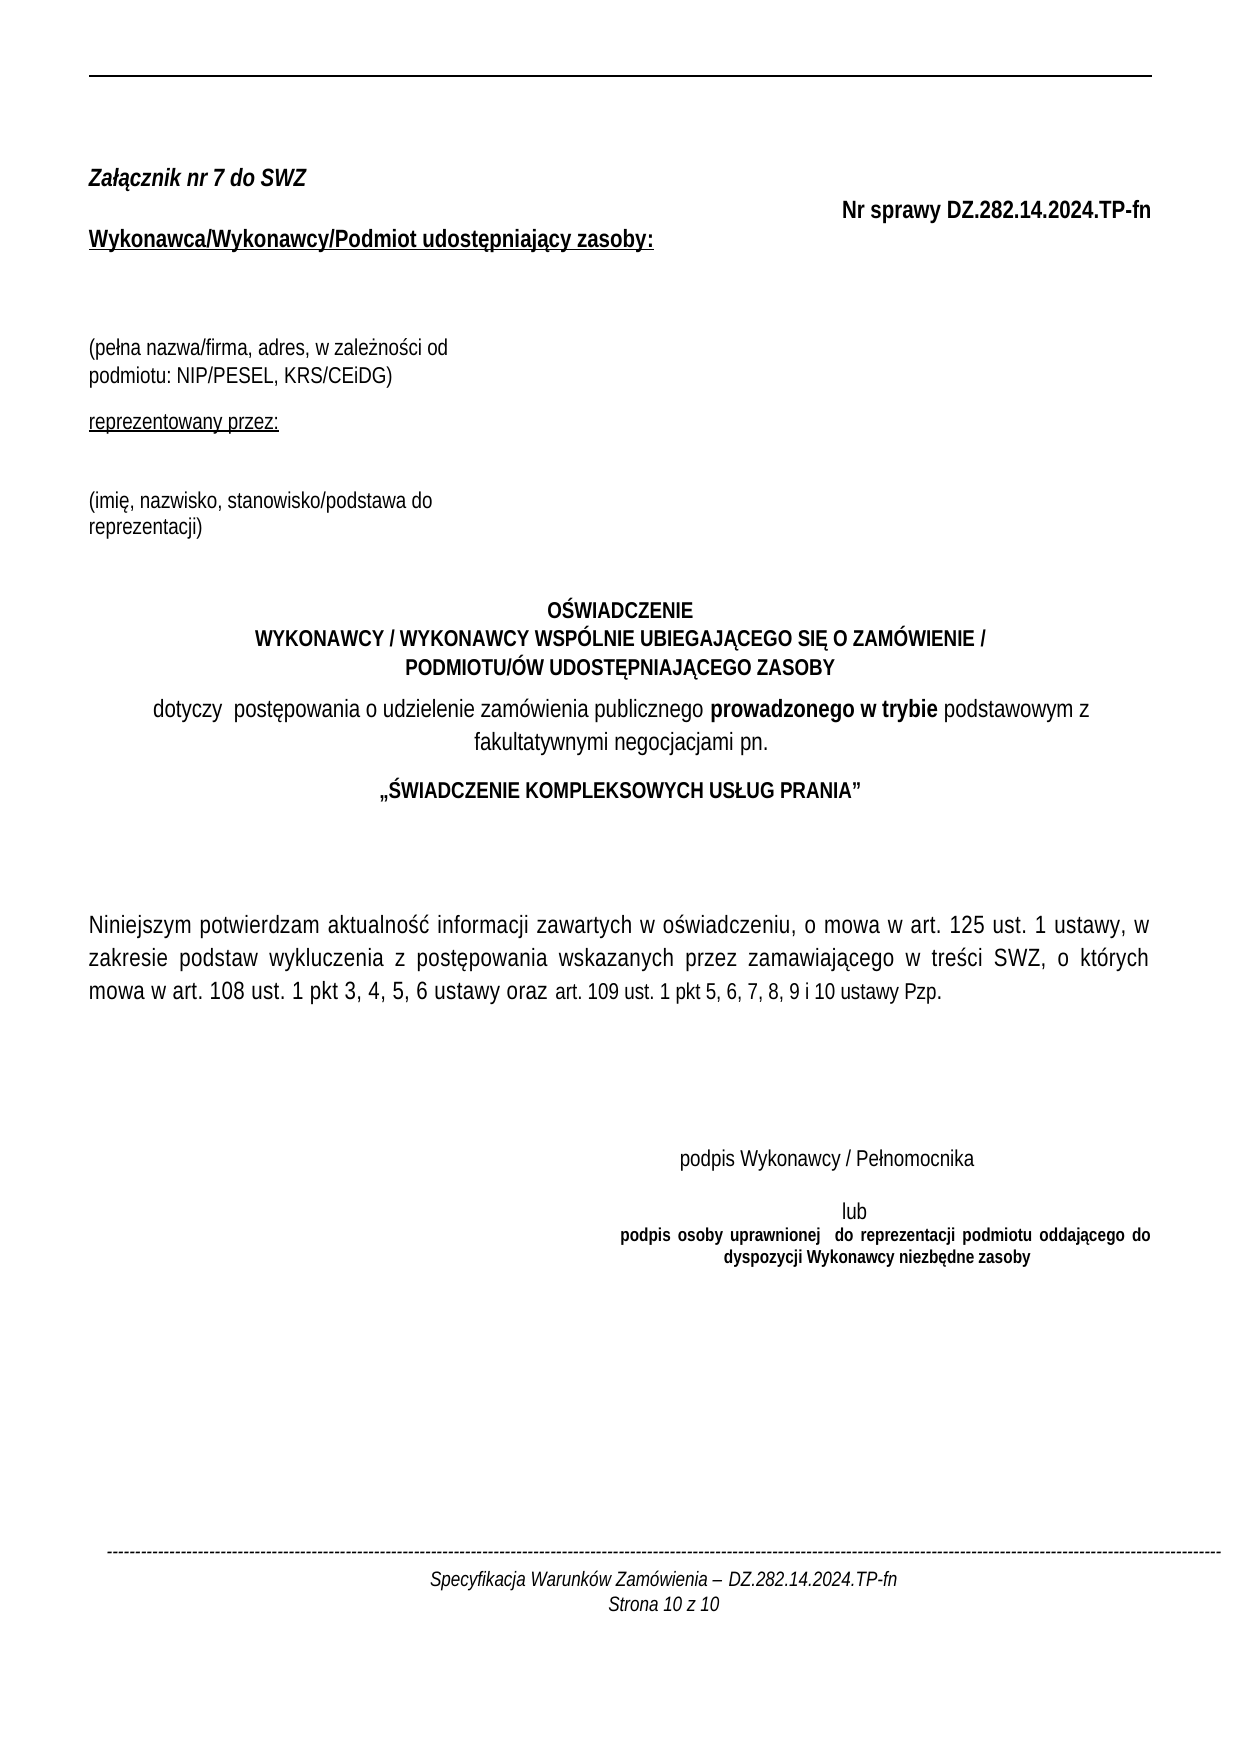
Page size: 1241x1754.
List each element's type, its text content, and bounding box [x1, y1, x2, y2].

text (pełna nazwa/firma, adres, w zależności od podmiotu: NIP/PESEL, KRS/CEiDG) [89, 334, 531, 389]
text Niniejszym potwierdzam aktualność informacji zawartych w oświadczeniu, o mowa w art. 125 ust. 1 ustawy, w zakresie podstaw wykluczenia z postępowania wskazanych przez zamawiającego w treści SWZ, o których mowa w art. 108 ust. 1 pkt 3, 4, 5, 6 ustawy oraz art. 109 ust. 1 pkt 5, 6, 7, 8, 9 i 10 ustawy Pzp. [89, 910, 1152, 1005]
text lub [89, 1198, 1152, 1224]
text Wykonawca/Wykonawcy/Podmiot udostępniający zasoby: [89, 224, 1152, 253]
text dotyczy postępowania o udzielenie zamówienia publicznego prowadzonego w trybie podstawowym z fakultatywnymi negocjacjami pn. [91, 694, 1152, 756]
text PODMIOTU/ÓW UDOSTĘPNIAJĄCEGO ZASOBY [89, 653, 1152, 680]
text Załącznik nr 7 do SWZ [89, 162, 1151, 191]
text podpis Wykonawcy / Pełnomocnika [606, 1145, 1152, 1172]
text podpis osoby uprawnionej do reprezentacji podmiotu oddającego do dyspozycji Wykonawcy niezbędne zasoby [620, 1224, 1152, 1267]
text Nr sprawy DZ.282.14.2024.TP-fn [89, 195, 1152, 224]
text reprezentowany przez: [89, 408, 1152, 434]
text OŚWIADCZENIE [89, 597, 1152, 623]
text (imię, nazwisko, stanowisko/podstawa do reprezentacji) [89, 487, 531, 539]
text „ŚWIADCZENIE KOMPLEKSOWYCH USŁUG PRANIA” [89, 777, 1152, 803]
text WYKONAWCY / WYKONAWCY WSPÓLNIE UBIEGAJĄCEGO SIĘ O ZAMÓWIENIE / [89, 625, 1152, 651]
